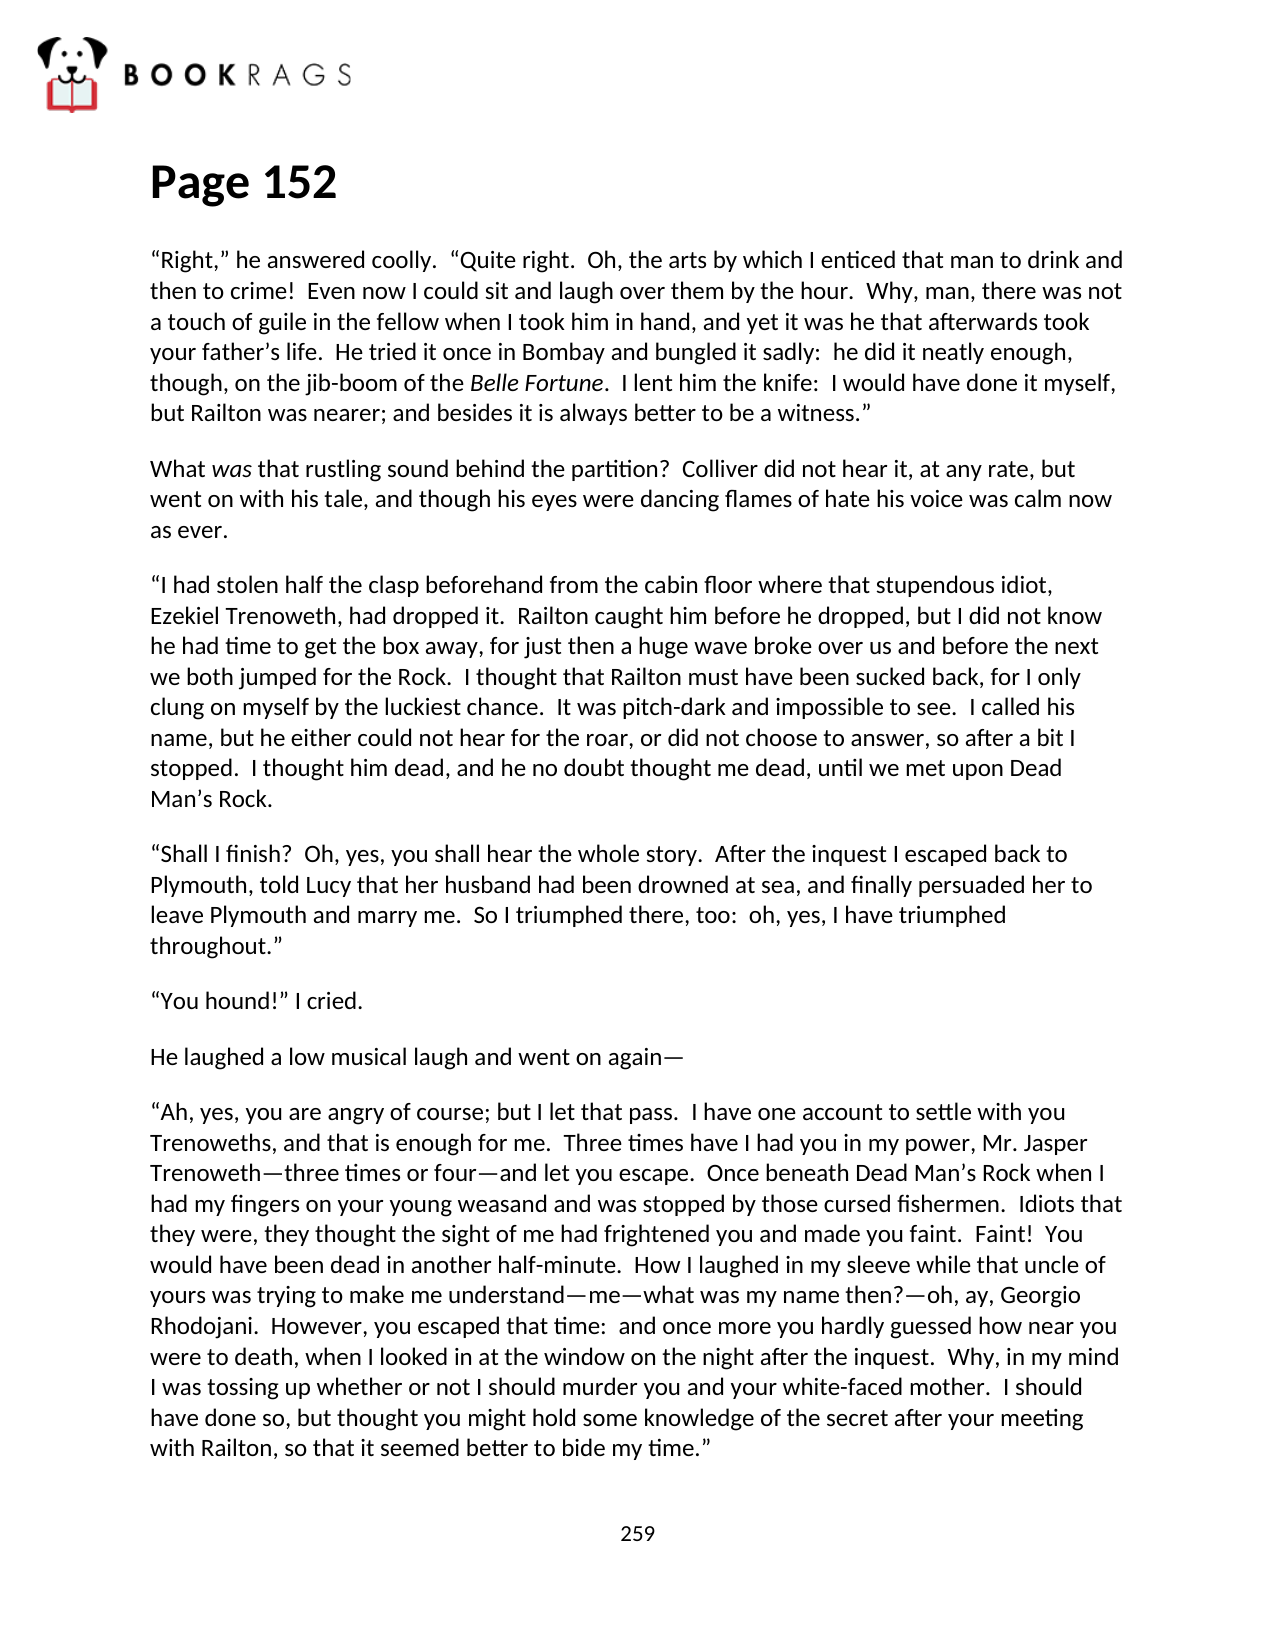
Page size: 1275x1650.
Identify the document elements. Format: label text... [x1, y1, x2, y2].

text “You hound!” I cried. [150, 986, 1125, 1016]
text “Right,” he answered coolly. “Quite right. Oh, the arts by which I enticed that man to drink and then to crime! Even now I could sit and laugh over them by the hour. Why, man, there was not a touch of guile in the fellow when I took him in hand, and yet it was he that afterwards took your father’s life. He tried it once in Bombay and bungled it sadly: he did it neatly enough, though, on the jib-boom of the Belle Fortune. I lent him the knife: I would have done it myself, but Railton was nearer; and besides it is always better to be a witness.” [150, 244, 1125, 428]
text Page 152 [150, 150, 1125, 211]
text He laughed a low musical laugh and went on again—­ [150, 1041, 1125, 1072]
text “Ah, yes, you are angry of course; but I let that pass. I have one account to settle with you Trenoweths, and that is enough for me. Three times have I had you in my power, Mr. Jasper Trenoweth—­three times or four—­and let you escape. Once beneath Dead Man’s Rock when I had my fingers on your young weasand and was stopped by those cursed fishermen. Idiots that they were, they thought the sight of me had frightened you and made you faint. Faint! You would have been dead in another half-minute. How I laughed in my sleeve while that uncle of yours was trying to make me understand—­me—­what was my name then?—­oh, ay, Georgio Rhodojani. However, you escaped that time: and once more you hardly guessed how near you were to death, when I looked in at the window on the night after the inquest. Why, in my mind I was tossing up whether or not I should murder you and your white-faced mother. I should have done so, but thought you might hold some knowledge of the secret after your meeting with Railton, so that it seemed better to bide my time.” [150, 1097, 1125, 1463]
text “I had stolen half the clasp beforehand from the cabin floor where that stupendous idiot, Ezekiel Trenoweth, had dropped it. Railton caught him before he dropped, but I did not know he had time to get the box away, for just then a huge wave broke over us and before the next we both jumped for the Rock. I thought that Railton must have been sucked back, for I only clung on myself by the luckiest chance. It was pitch-dark and impossible to see. I called his name, but he either could not hear for the roar, or did not choose to answer, so after a bit I stopped. I thought him dead, and he no doubt thought me dead, until we met upon Dead Man’s Rock. [150, 569, 1125, 813]
text “Shall I finish? Oh, yes, you shall hear the whole story. After the inquest I escaped back to Plymouth, told Lucy that her husband had been drowned at sea, and finally persuaded her to leave Plymouth and marry me. So I triumphed there, too: oh, yes, I have triumphed throughout.” [150, 838, 1125, 961]
text What was that rustling sound behind the partition? Colliver did not hear it, at any rate, but went on with his tale, and though his eyes were dancing flames of hate his voice was calm now as ever. [150, 453, 1125, 544]
picture [37, 37, 351, 113]
